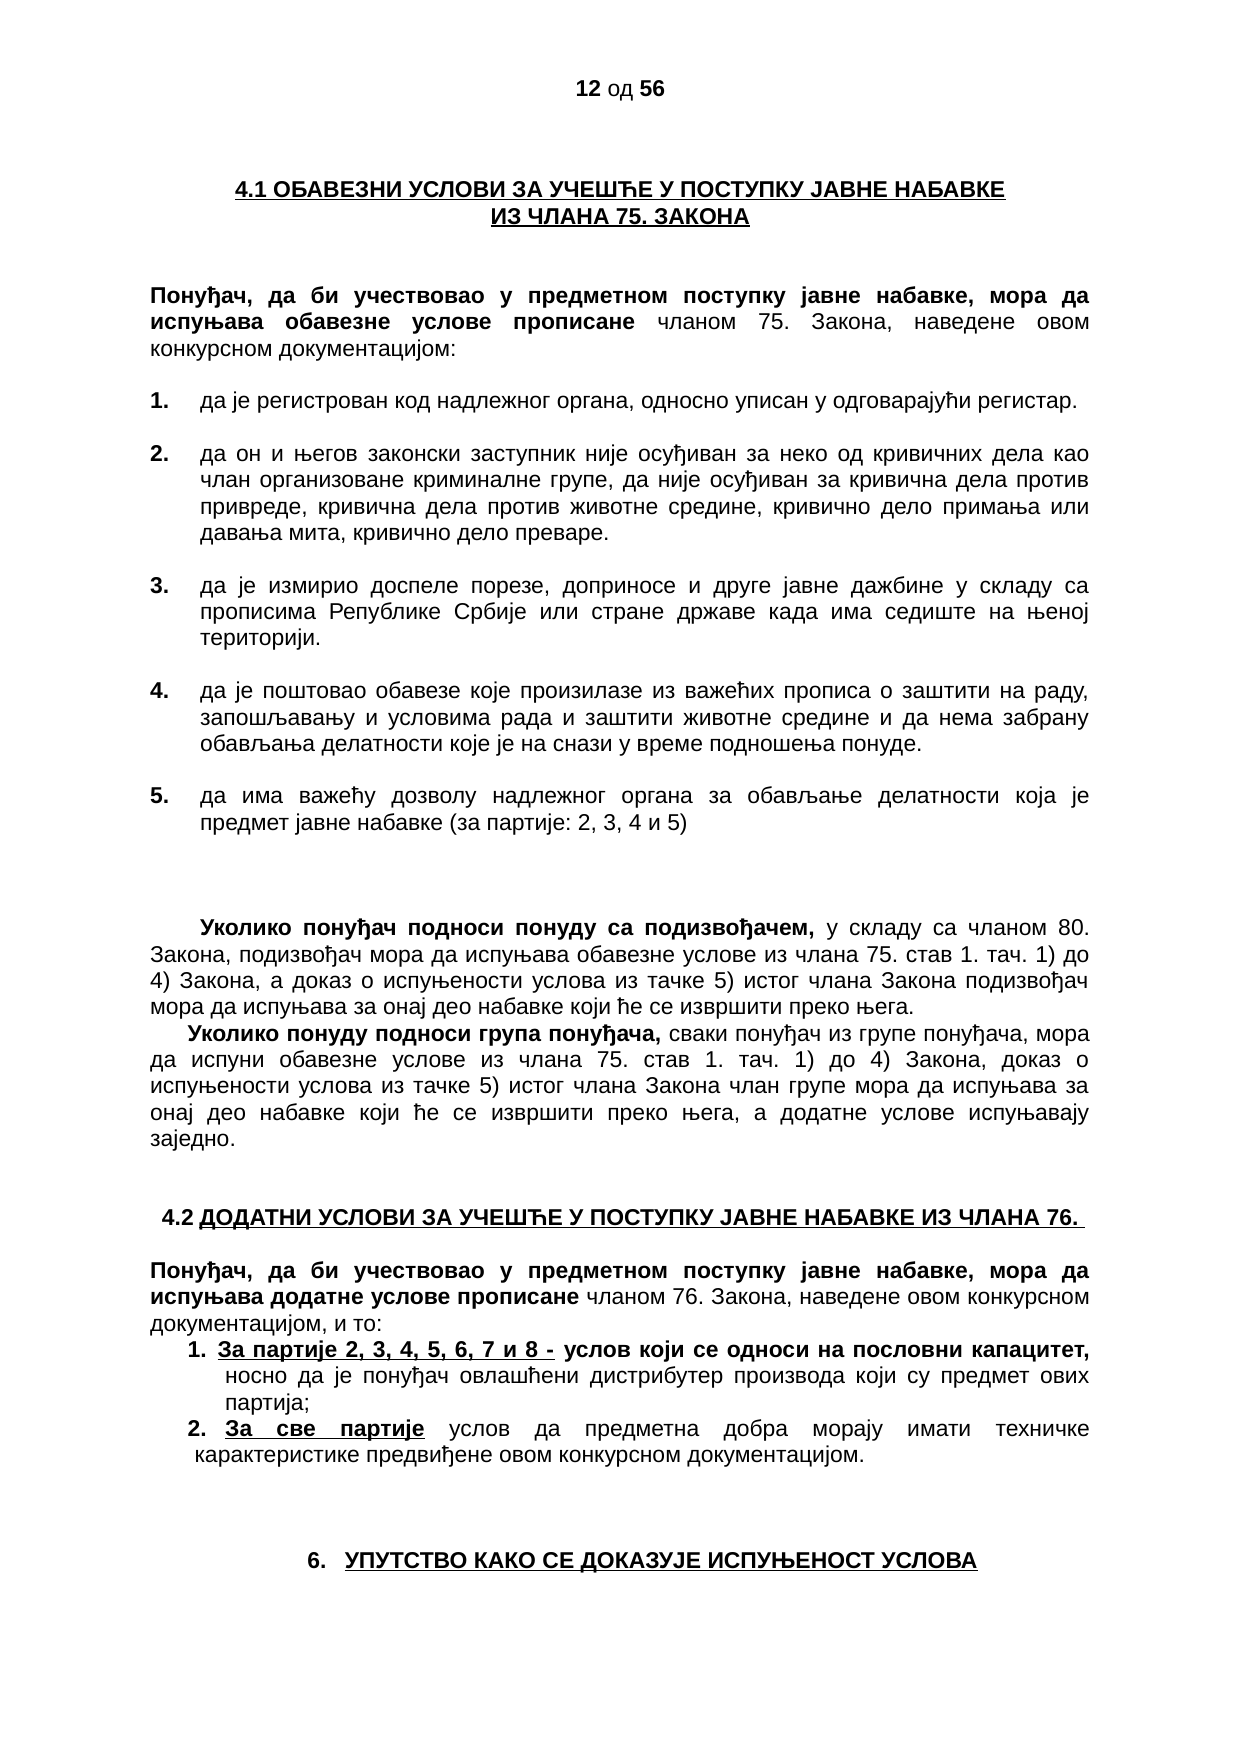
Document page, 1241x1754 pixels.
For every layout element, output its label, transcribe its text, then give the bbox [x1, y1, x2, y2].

text Понуђач, да би учествовао у предметном поступку јавне набавке, мора да испуњава обавезне услове прописане чланом 75. Закона, наведене овом конкурсном документацијом: [150, 282, 1090, 361]
text Понуђач, да би учествовао у предметном поступку јавне набавке, мора да испуњава додатне услове прописане чланом 76. Закона, наведене овом конкурсном документацијом, и то: [150, 1257, 1090, 1336]
list За све партије услов да предметна добра морају имати техничке карактеристике предвиђене овом конкурсном документацијом. [187, 1415, 1090, 1468]
text ИЗ ЧЛАНА 75. ЗАКОНА [150, 203, 1090, 229]
list да је измирио доспеле порезе, доприносе и друге јавне дажбине у складу са прописима Републике Србије или стране државе када има седиште на њеној територији. [150, 572, 1090, 651]
list ДОДАТНИ УСЛОВИ ЗА УЧЕШЋЕ У ПОСТУПКУ ЈАВНЕ НАБАВКЕ ИЗ ЧЛАНА 76. [150, 1204, 1090, 1231]
list За партије 2, 3, 4, 5, 6, 7 и 8 - услов који се односи на пословни капацитет, носно да је понуђач овлашћени дистрибутер производа који су предмет ових партија; [187, 1336, 1090, 1415]
list Уколико понуђач подноси понуду са подизвођачем, у складу са чланом 80. Закона, подизвођач мора да испуњава обавезне услове из члана 75. став 1. тач. 1) до 4) Закона, а доказ о испуњености услова из тачке 5) истог члана Закона подизвођач мора да испуњава за онај део набавке који ће се извршити преко њега. [150, 914, 1090, 1020]
list да је поштовао обавезе које произилазе из важећих прописа о заштити на раду, запошљавању и условима рада и заштити животне средине и да нема забрану обављања делатности које је на снази у време подношења понуде. [150, 677, 1090, 756]
list да он и његов законски заступник није осуђиван за неко од кривичних дела као члан организоване криминалне групе, да није осуђиван за кривична дела против привреде, кривична дела против животне средине, кривично дело примања или давања мита, кривично дело преваре. [150, 440, 1090, 545]
list Уколико понуду подноси група понуђача, сваки понуђач из групе понуђача, мора да испуни обавезне услове из члана 75. став 1. тач. 1) до 4) Закона, доказ о испуњености услова из тачке 5) истог члана Закона члан групе мора да испуњава за онај део набавке који ће се извршити преко њега, а додатне услове испуњавају заједно. [150, 1020, 1090, 1151]
list УПУТСТВО КАКО СЕ ДОКАЗУЈЕ ИСПУЊЕНОСТ УСЛОВА [194, 1547, 1090, 1573]
list да је регистрован код надлежног органа, односно уписан у одговарајући регистар. [150, 387, 1090, 413]
list 4.1 ОБАВЕЗНИ УСЛОВИ ЗА УЧЕШЋЕ У ПОСТУПКУ ЈАВНЕ НАБАВКЕ [150, 176, 1090, 203]
list да има важећу дозволу надлежног органа за обављање делатности која је предмет јавне набавке (за партије: 2, 3, 4 и 5) [150, 782, 1090, 835]
